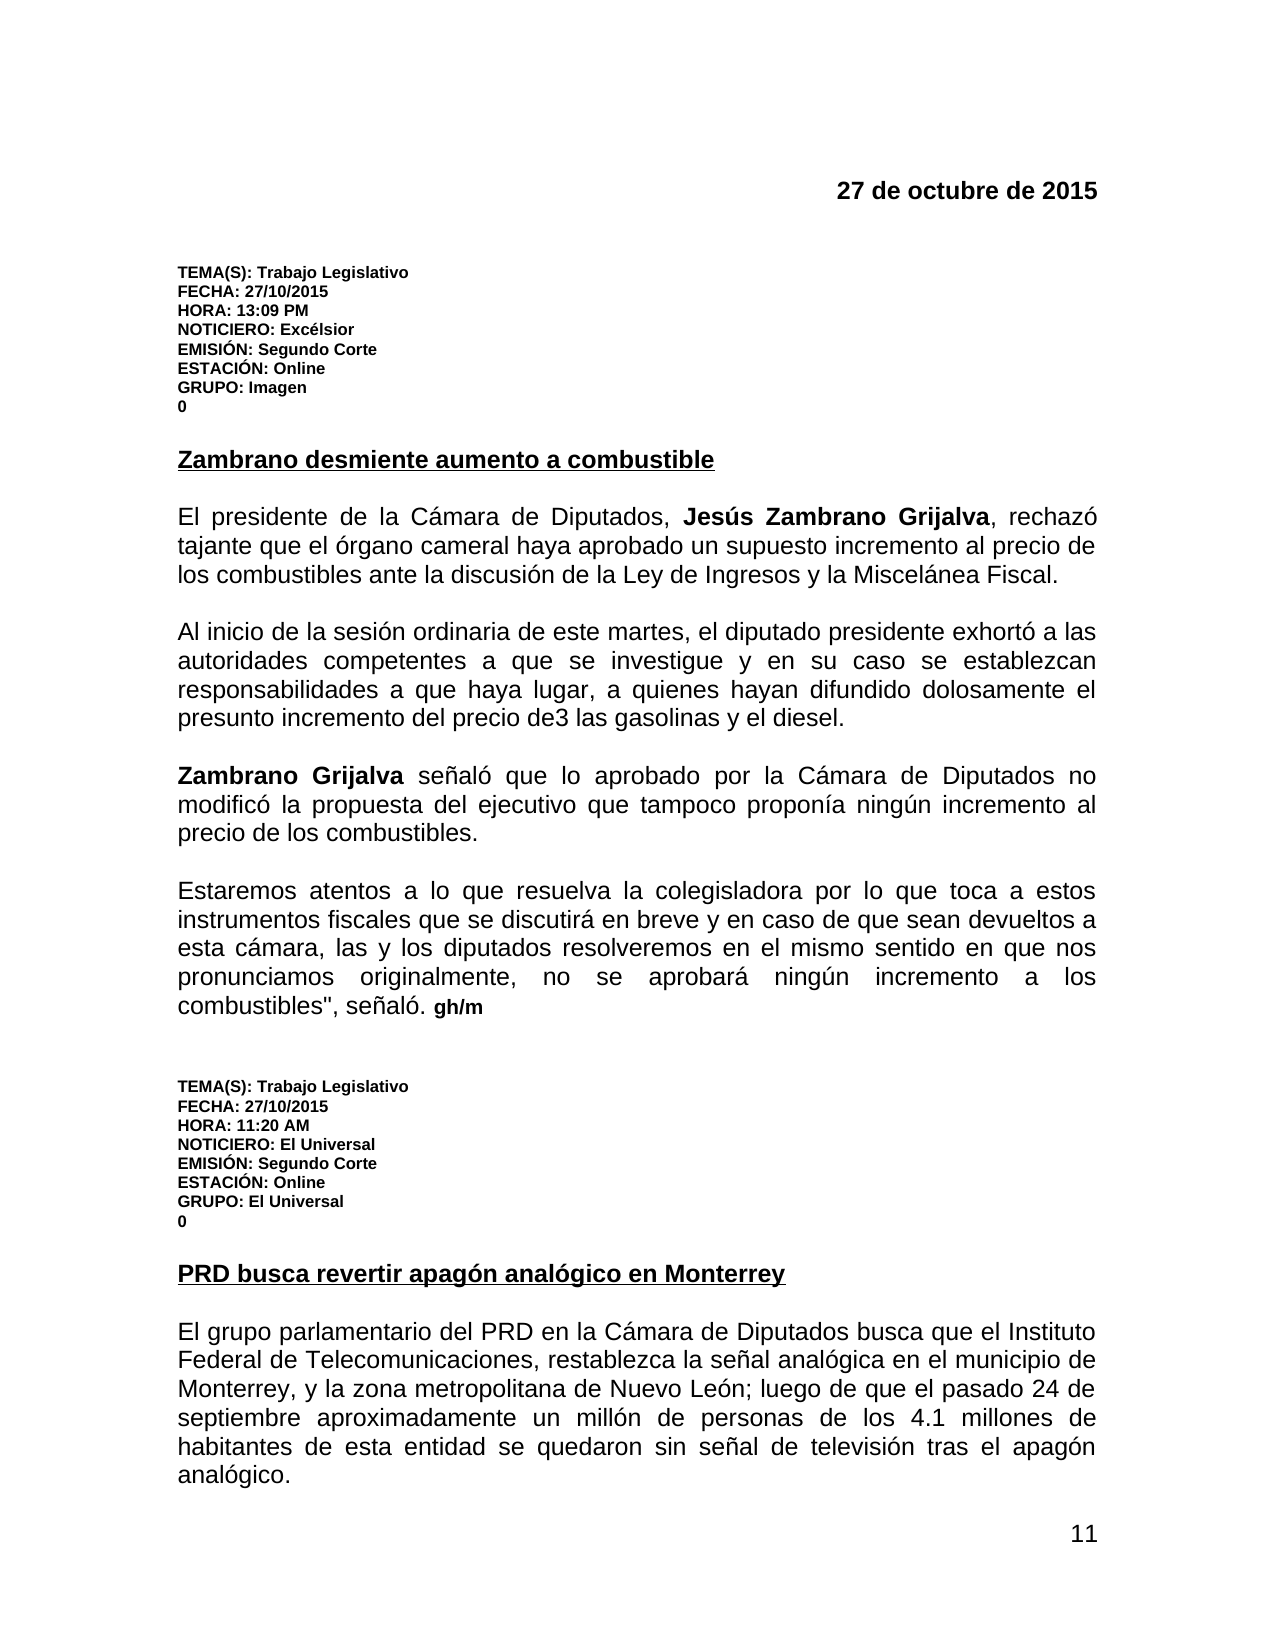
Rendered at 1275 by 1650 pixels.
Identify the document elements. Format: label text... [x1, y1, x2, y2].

text HORA: 11:20 AM [177, 1116, 1098, 1135]
text El presidente de la Cámara de Diputados, Jesús Zambrano Grijalva, rechazó tajante que el órgano cameral haya aprobado un supuesto incremento al precio de los combustibles ante la discusión de la Ley de Ingresos y la Miscelánea Fiscal. [177, 502, 1098, 588]
text NOTICIERO: El Universal [177, 1135, 1098, 1154]
text Zambrano desmiente aumento a combustible [177, 445, 1098, 473]
text 27 de octubre de 2015 [177, 176, 1098, 205]
text FECHA: 27/10/2015 [177, 1096, 1098, 1116]
text GRUPO: Imagen [177, 378, 1098, 397]
text Estaremos atentos a lo que resuelva la colegisladora por lo que toca a estos instrumentos fiscales que se discutirá en breve y en caso de que sean devueltos a esta cámara, las y los diputados resolveremos en el mismo sentido en que nos pronunciamos originalmente, no se aprobará ningún incremento a los combustibles", señaló. gh/m [177, 876, 1098, 1020]
text HORA: 13:09 PM [177, 301, 1098, 320]
text Zambrano Grijalva señaló que lo aprobado por la Cámara de Diputados no modificó la propuesta del ejecutivo que tampoco proponía ningún incremento al precio de los combustibles. [177, 761, 1098, 847]
text El grupo parlamentario del PRD en la Cámara de Diputados busca que el Instituto Federal de Telecomunicaciones, restablezca la señal analógica en el municipio de Monterrey, y la zona metropolitana de Nuevo León; luego de que el pasado 24 de septiembre aproximadamente un millón de personas de los 4.1 millones de habitantes de esta entidad se quedaron sin señal de televisión tras el apagón analógico. [177, 1317, 1098, 1489]
text PRD busca revertir apagón analógico en Monterrey [177, 1259, 1098, 1288]
text 0 [177, 397, 1098, 416]
text EMISIÓN: Segundo Corte [177, 339, 1098, 358]
text GRUPO: El Universal [177, 1192, 1098, 1211]
text TEMA(S): Trabajo Legislativo [177, 1077, 1098, 1096]
text Al inicio de la sesión ordinaria de este martes, el diputado presidente exhortó a las autoridades competentes a que se investigue y en su caso se establezcan responsabilidades a que haya lugar, a quienes hayan difundido dolosamente el presunto incremento del precio de3 las gasolinas y el diesel. [177, 617, 1098, 732]
text ESTACIÓN: Online [177, 1173, 1098, 1192]
text 0 [177, 1211, 1098, 1231]
text TEMA(S): Trabajo Legislativo [177, 263, 1098, 282]
text EMISIÓN: Segundo Corte [177, 1154, 1098, 1173]
text ESTACIÓN: Online [177, 358, 1098, 378]
text NOTICIERO: Excélsior [177, 320, 1098, 339]
text FECHA: 27/10/2015 [177, 282, 1098, 301]
